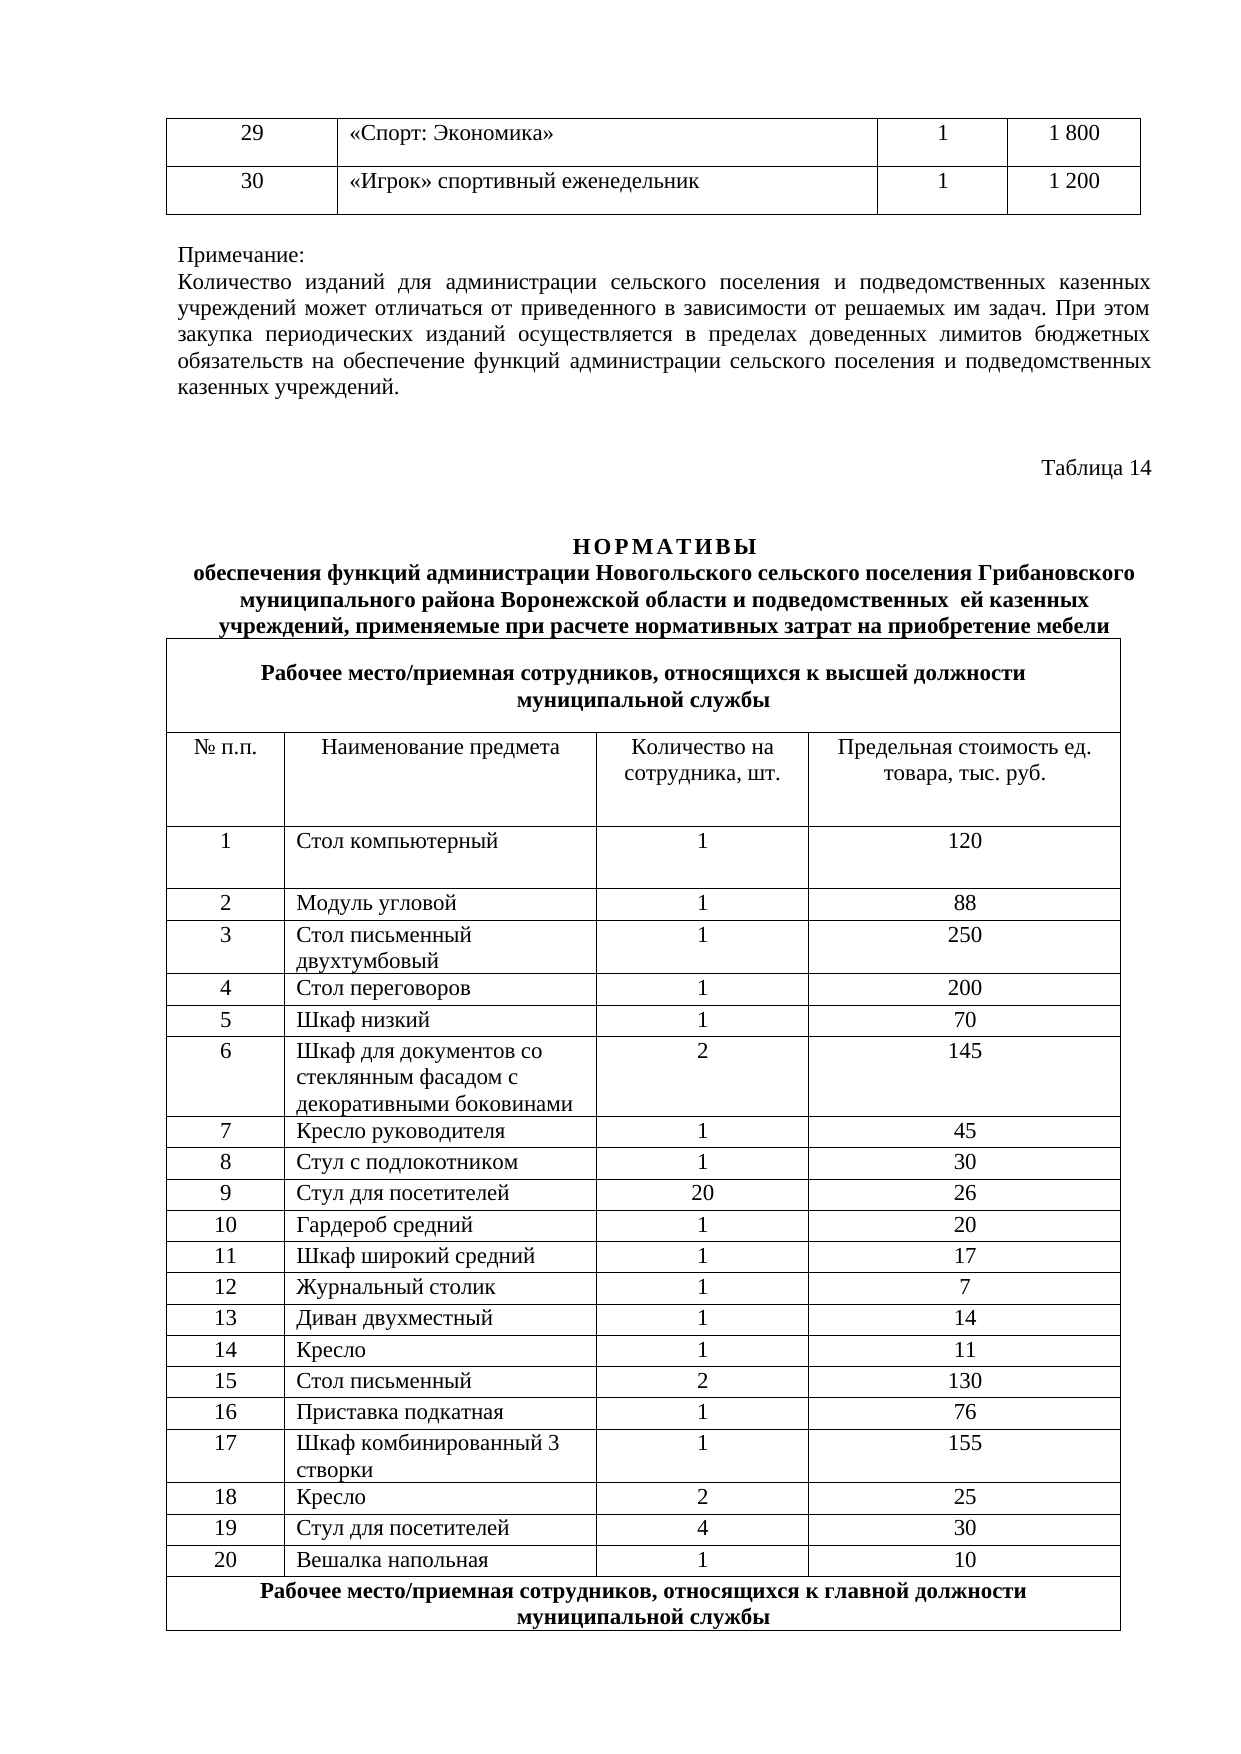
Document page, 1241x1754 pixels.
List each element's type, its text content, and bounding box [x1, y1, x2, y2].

table_cell 1 [597, 974, 808, 1004]
table_cell 45 [809, 1117, 1120, 1147]
table_cell 30 [167, 167, 337, 214]
text Таблица 14 [177, 454, 1152, 480]
table_cell Модуль угловой [285, 889, 596, 919]
table_cell 30 [809, 1515, 1120, 1545]
table_cell 1 [597, 1148, 808, 1178]
table_cell 17 [167, 1430, 284, 1482]
table_cell 1 200 [1008, 167, 1140, 214]
table_header Рабочее место/приемная сотрудников, относящихся к высшей должности муниципальной службы [167, 639, 1120, 732]
table_cell 1 [597, 889, 808, 919]
table_cell Предельная стоимость ед. товара, тыс. руб. [809, 733, 1120, 826]
table_cell Шкаф для документов со стеклянным фасадом с декоративными боковинами [285, 1037, 596, 1116]
table_cell Приставка подкатная [285, 1398, 596, 1428]
table_cell Стул с подлокотником [285, 1148, 596, 1178]
table_cell 25 [809, 1483, 1120, 1513]
table_cell 1 [597, 1546, 808, 1576]
table_cell Стул для посетителей [285, 1180, 596, 1210]
table_cell 1 [597, 1430, 808, 1482]
text Примечание: [177, 241, 1152, 268]
table_cell 1 [597, 1305, 808, 1335]
table_cell 1 [597, 1242, 808, 1272]
table_cell 13 [167, 1305, 284, 1335]
table_cell 10 [167, 1211, 284, 1241]
table_cell 1 [878, 119, 1007, 166]
table_cell Шкаф низкий [285, 1006, 596, 1036]
table_cell 88 [809, 889, 1120, 919]
table_cell 1 [597, 1336, 808, 1366]
table_cell Рабочее место/приемная сотрудников, относящихся к главной должности муниципальной службы [167, 1577, 1120, 1630]
table_cell 2 [167, 889, 284, 919]
table_cell 15 [167, 1367, 284, 1397]
table_cell 18 [167, 1483, 284, 1513]
table_cell 30 [809, 1148, 1120, 1178]
table_cell 14 [809, 1305, 1120, 1335]
table_cell Стол компьютерный [285, 827, 596, 888]
table_cell Наименование предмета [285, 733, 596, 826]
table_cell 200 [809, 974, 1120, 1004]
table_cell 8 [167, 1148, 284, 1178]
text НОРМАТИВЫ [177, 533, 1152, 559]
table_cell Кресло руководителя [285, 1117, 596, 1147]
table_cell «Игрок» спортивный еженедельник [338, 167, 877, 214]
table_cell 2 [597, 1037, 808, 1116]
table_cell 250 [809, 921, 1120, 973]
table_cell 7 [809, 1273, 1120, 1303]
table_cell Стол письменный двухтумбовый [285, 921, 596, 973]
table_cell 1 [597, 1398, 808, 1428]
table_cell Шкаф комбинированный 3 створки [285, 1430, 596, 1482]
table_cell 1 [167, 827, 284, 888]
table_cell 10 [809, 1546, 1120, 1576]
table_cell «Спорт: Экономика» [338, 119, 877, 166]
table_cell 9 [167, 1180, 284, 1210]
table_cell 20 [167, 1546, 284, 1576]
table_cell 130 [809, 1367, 1120, 1397]
table_cell 2 [597, 1483, 808, 1513]
table_cell 1 [597, 827, 808, 888]
table_cell Гардероб средний [285, 1211, 596, 1241]
table_cell 76 [809, 1398, 1120, 1428]
table_cell 29 [167, 119, 337, 166]
table_cell 26 [809, 1180, 1120, 1210]
table_cell 5 [167, 1006, 284, 1036]
table_cell 1 [597, 1211, 808, 1241]
table_cell 14 [167, 1336, 284, 1366]
table_cell 3 [167, 921, 284, 973]
table_cell Стол переговоров [285, 974, 596, 1004]
table_cell 4 [167, 974, 284, 1004]
table_cell Количество на сотрудника, шт. [597, 733, 808, 826]
table_cell 145 [809, 1037, 1120, 1116]
table_cell Журнальный столик [285, 1273, 596, 1303]
table_cell Шкаф широкий средний [285, 1242, 596, 1272]
text Количество изданий для администрации сельского поселения и подведомственных казенных учреждений может отличаться от приведенного в зависимости от решаемых им задач. При этом закупка периодических изданий осуществляется в пределах доведенных лимитов бюджетных обязательств на обеспечение функций администрации сельского поселения и подведомственных казенных учреждений. [177, 268, 1152, 399]
table_cell 1 [597, 921, 808, 973]
table_cell 2 [597, 1367, 808, 1397]
table_cell 1 [878, 167, 1007, 214]
table_cell 155 [809, 1430, 1120, 1482]
table_cell 11 [167, 1242, 284, 1272]
table_cell № п.п. [167, 733, 284, 826]
table_cell 20 [597, 1180, 808, 1210]
table_cell 1 [597, 1273, 808, 1303]
table_cell 1 [597, 1117, 808, 1147]
table_cell 20 [809, 1211, 1120, 1241]
table_cell Стул для посетителей [285, 1515, 596, 1545]
table_cell Кресло [285, 1336, 596, 1366]
table_cell Диван двухместный [285, 1305, 596, 1335]
table_cell 17 [809, 1242, 1120, 1272]
table_cell Стол письменный [285, 1367, 596, 1397]
table_cell 6 [167, 1037, 284, 1116]
table_cell 7 [167, 1117, 284, 1147]
table_cell 4 [597, 1515, 808, 1545]
text обеспечения функций администрации Новогольского сельского поселения Грибановского муниципального района Воронежской области и подведомственных ей казенных учреждений, применяемые при расчете нормативных затрат на приобретение мебели [177, 559, 1152, 638]
table_cell 1 [597, 1006, 808, 1036]
table_cell 1 800 [1008, 119, 1140, 166]
table_cell Вешалка напольная [285, 1546, 596, 1576]
table_cell Кресло [285, 1483, 596, 1513]
table_cell 120 [809, 827, 1120, 888]
table_cell 11 [809, 1336, 1120, 1366]
table_cell 70 [809, 1006, 1120, 1036]
table_cell 12 [167, 1273, 284, 1303]
table_cell 19 [167, 1515, 284, 1545]
table_cell 16 [167, 1398, 284, 1428]
